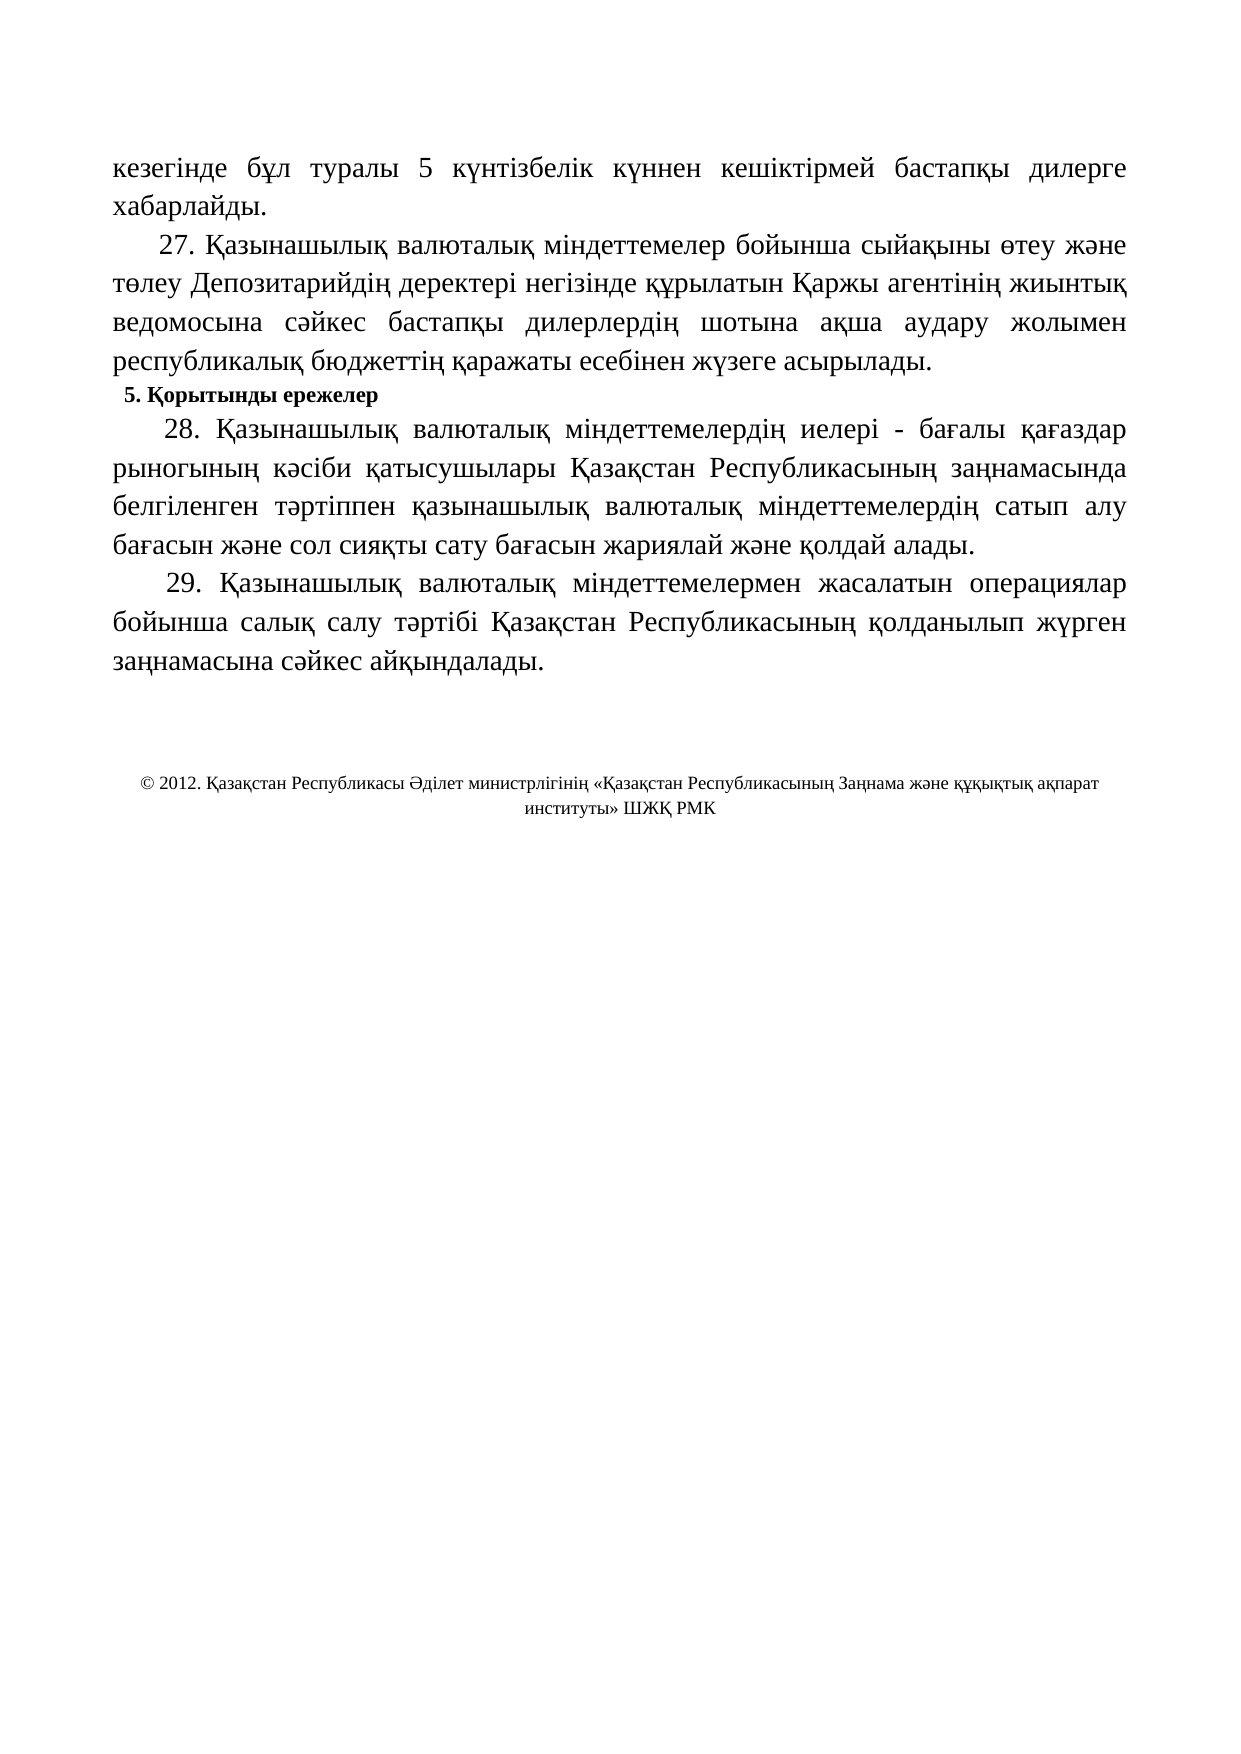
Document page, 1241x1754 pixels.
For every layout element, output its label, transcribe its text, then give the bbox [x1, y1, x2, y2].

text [112, 150, 1128, 222]
text 5. Қорытынды ережелер [112, 381, 1128, 408]
text 29. Қазынашылық валюталық міндеттемелермен жасалатын операциялар бойынша салық салу тәртібі Қазақстан Республикасының қолданылып жүрген заңнамасына сәйкес айқындалады. [112, 566, 1128, 676]
text 28. Қазынашылық валюталық міндеттемелердің иелері - бағалы қағаздар рыногының кәсіби қатысушылары Қазақстан Республикасының заңнамасында белгіленген тәртіппен қазынашылық валюталық міндеттемелердің сатып алу бағасын және сол сияқты сату бағасын жариялай және қолдай алады. [112, 411, 1128, 561]
text 27. Қазынашылық валюталық міндеттемелер бойынша сыйақыны өтеу және төлеу Депозитарийдің деректері негізінде құрылатын Қаржы агентінің жиынтық ведомосына сәйкес бастапқы дилерлердің шотына ақша аудару жолымен республикалық бюджеттің қаражаты есебінен жүзеге асырылады. [112, 227, 1128, 376]
text © 2012. Қазақстан Республикасы Әділет министрлігінің «Қазақстан Республикасының Заңнама және құқықтық ақпарат институты» ШЖҚ РМК [112, 772, 1128, 818]
